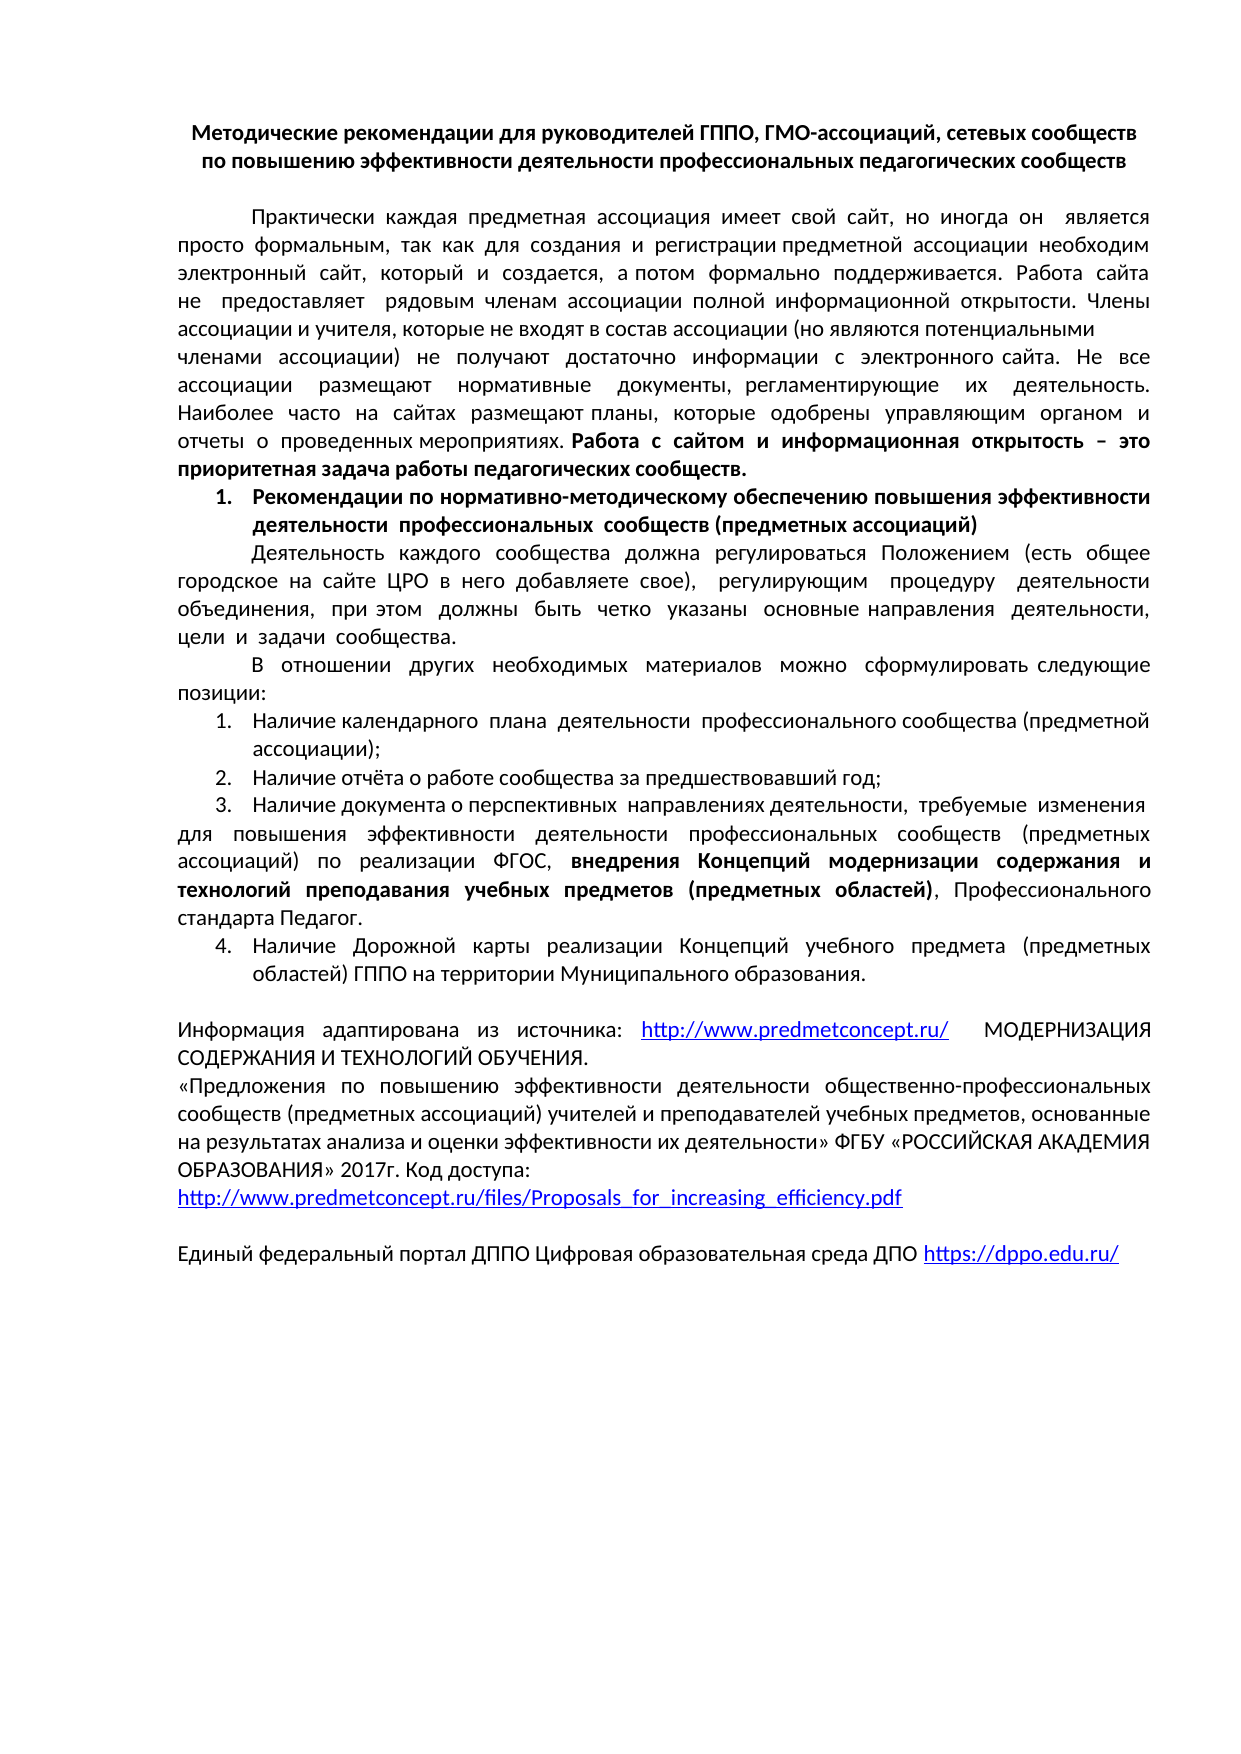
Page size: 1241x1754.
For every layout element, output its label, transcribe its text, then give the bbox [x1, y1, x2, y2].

text http://www.predmetconcept.ru/files/Proposals_for_increasing_efficiency.pdf [177, 1183, 1152, 1211]
text В отношении других необходимых материалов можно сформулировать следующие позиции: [177, 651, 1152, 707]
text «Предложения по повышению эффективности деятельности общественно-профессиональных сообществ (предметных ассоциаций) учителей и преподавателей учебных предметов, основанные на результатах анализа и оценки эффективности их деятельности» ФГБУ «РОССИЙСКАЯ АКАДЕМИЯ ОБРАЗОВАНИЯ» 2017г. Код доступа: [177, 1071, 1152, 1183]
text Информация адаптирована из источника: http://www.predmetconcept.ru/ МОДЕРНИЗАЦИЯ СОДЕРЖАНИЯ И ТЕХНОЛОГИЙ ОБУЧЕНИЯ. [177, 1015, 1152, 1071]
text членами ассоциации) не получают достаточно информации с электронного сайта. Не все ассоциации размещают нормативные документы, регламентирующие их деятельность. Наиболее часто на сайтах размещают планы, которые одобрены управляющим органом и отчеты о проведенных мероприятиях. Работа с сайтом и информационная открытость – это приоритетная задача работы педагогических сообществ. [177, 342, 1152, 482]
list Наличие отчёта о работе сообщества за предшествовавший год; [215, 763, 1152, 791]
list Наличие Дорожной карты реализации Концепций учебного предмета (предметных областей) ГППО на территории Муниципального образования. [215, 931, 1152, 987]
list Наличие календарного плана деятельности профессионального сообщества (предметной ассоциации); [215, 707, 1152, 763]
list Рекомендации по нормативно-методическому обеспечению повышения эффективности деятельности профессиональных сообществ (предметных ассоциаций) [215, 482, 1152, 538]
list Наличие документа о перспективных направлениях деятельности, требуемые изменения [215, 791, 1152, 819]
text Деятельность каждого сообщества должна регулироваться Положением (есть общее городское на сайте ЦРО в него добавляете свое), регулирующим процедуру деятельности объединения, при этом должны быть четко указаны основные направления деятельности, цели и задачи сообщества. [177, 538, 1152, 651]
text Единый федеральный портал ДППО Цифровая образовательная среда ДПО https://dppo.edu.ru/ [177, 1239, 1152, 1267]
text для повышения эффективности деятельности профессиональных сообществ (предметных ассоциаций) по реализации ФГОС, внедрения Концепций модернизации содержания и технологий преподавания учебных предметов (предметных областей), Профессионального стандарта Педагог. [177, 819, 1152, 931]
text Методические рекомендации для руководителей ГППО, ГМО-ассоциаций, сетевых сообществ по повышению эффективности деятельности профессиональных педагогических сообществ [177, 118, 1152, 174]
text Практически каждая предметная ассоциация имеет свой сайт, но иногда он является просто формальным, так как для создания и регистрации предметной ассоциации необходим электронный сайт, который и создается, а потом формально поддерживается. Работа сайта не предоставляет рядовым членам ассоциации полной информационной открытости. Члены ассоциации и учителя, которые не входят в состав ассоциации (но являются потенциальными [177, 202, 1152, 342]
